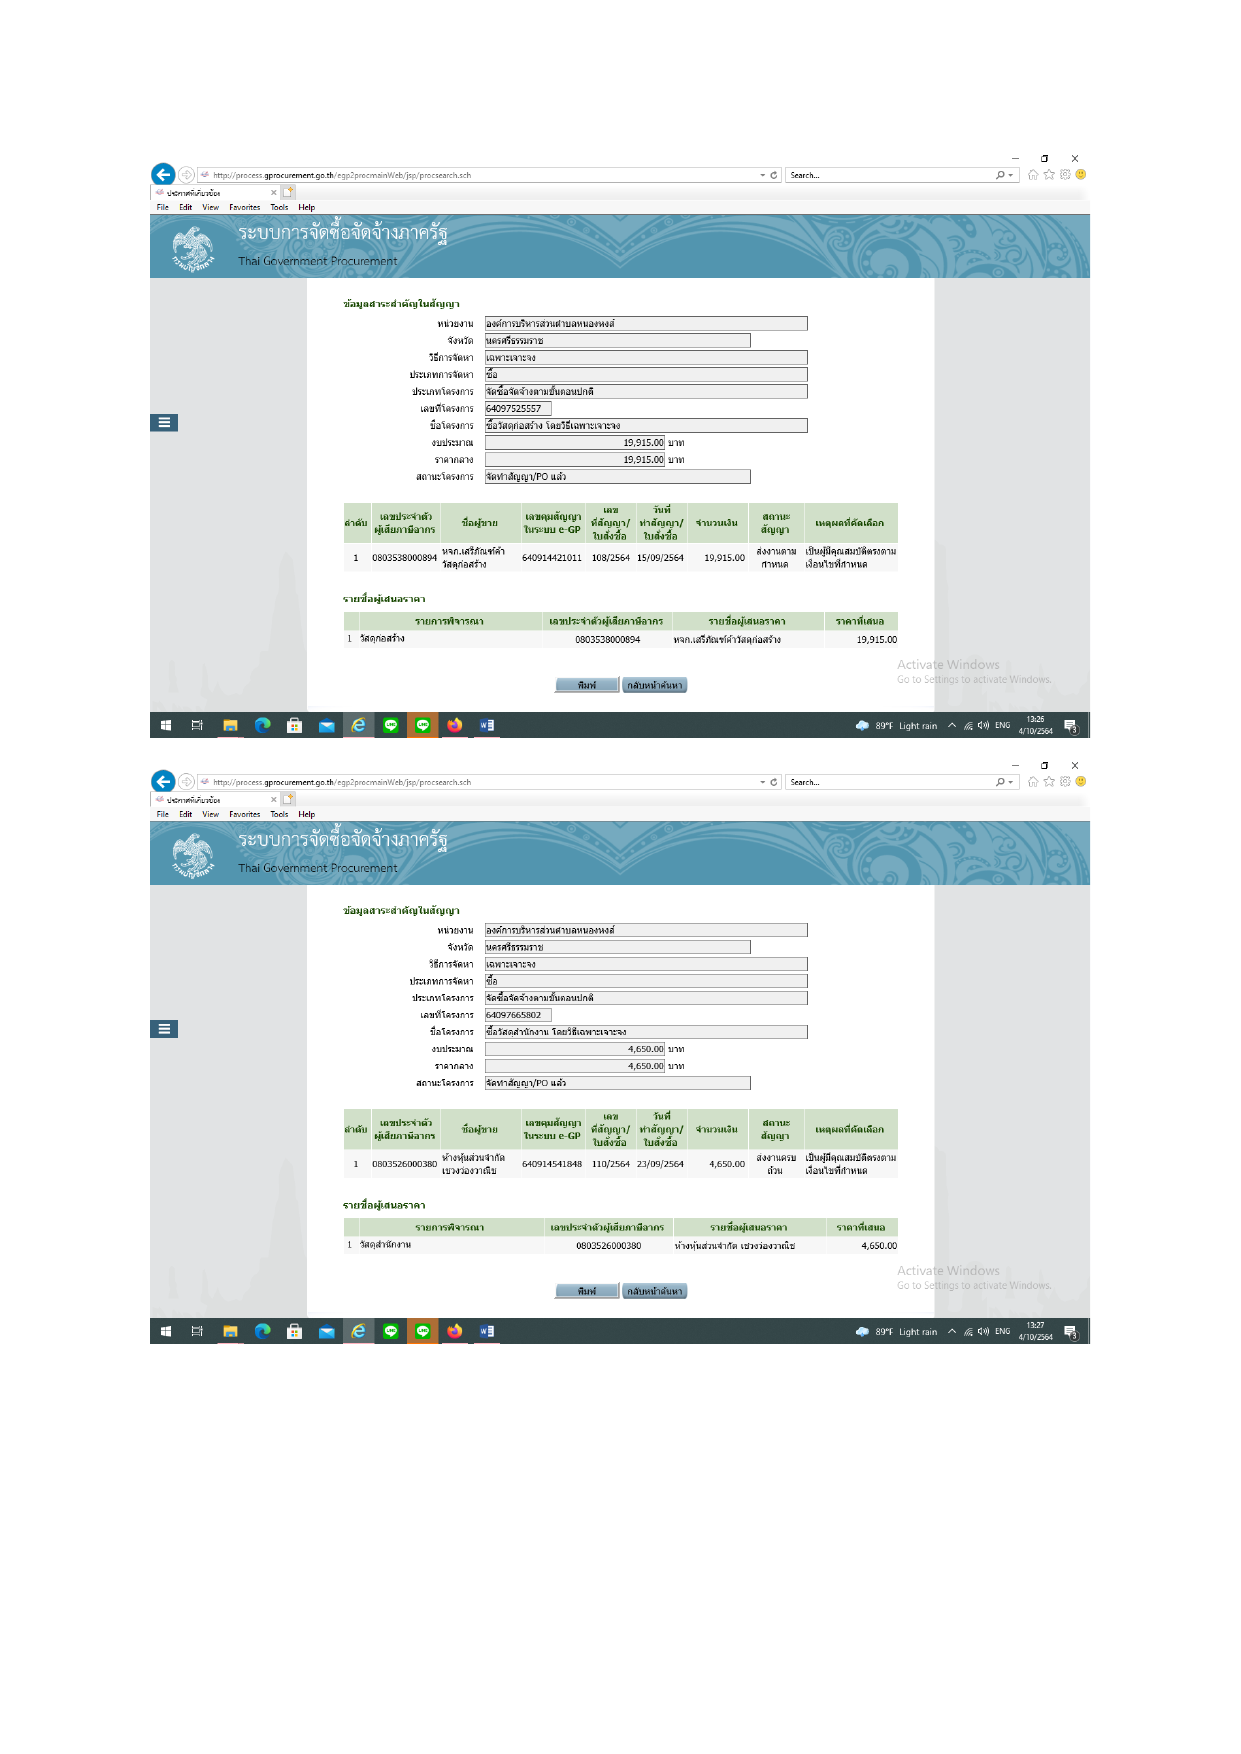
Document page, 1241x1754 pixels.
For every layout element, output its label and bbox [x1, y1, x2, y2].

picture [150, 756, 1091, 1344]
picture [150, 150, 1091, 738]
